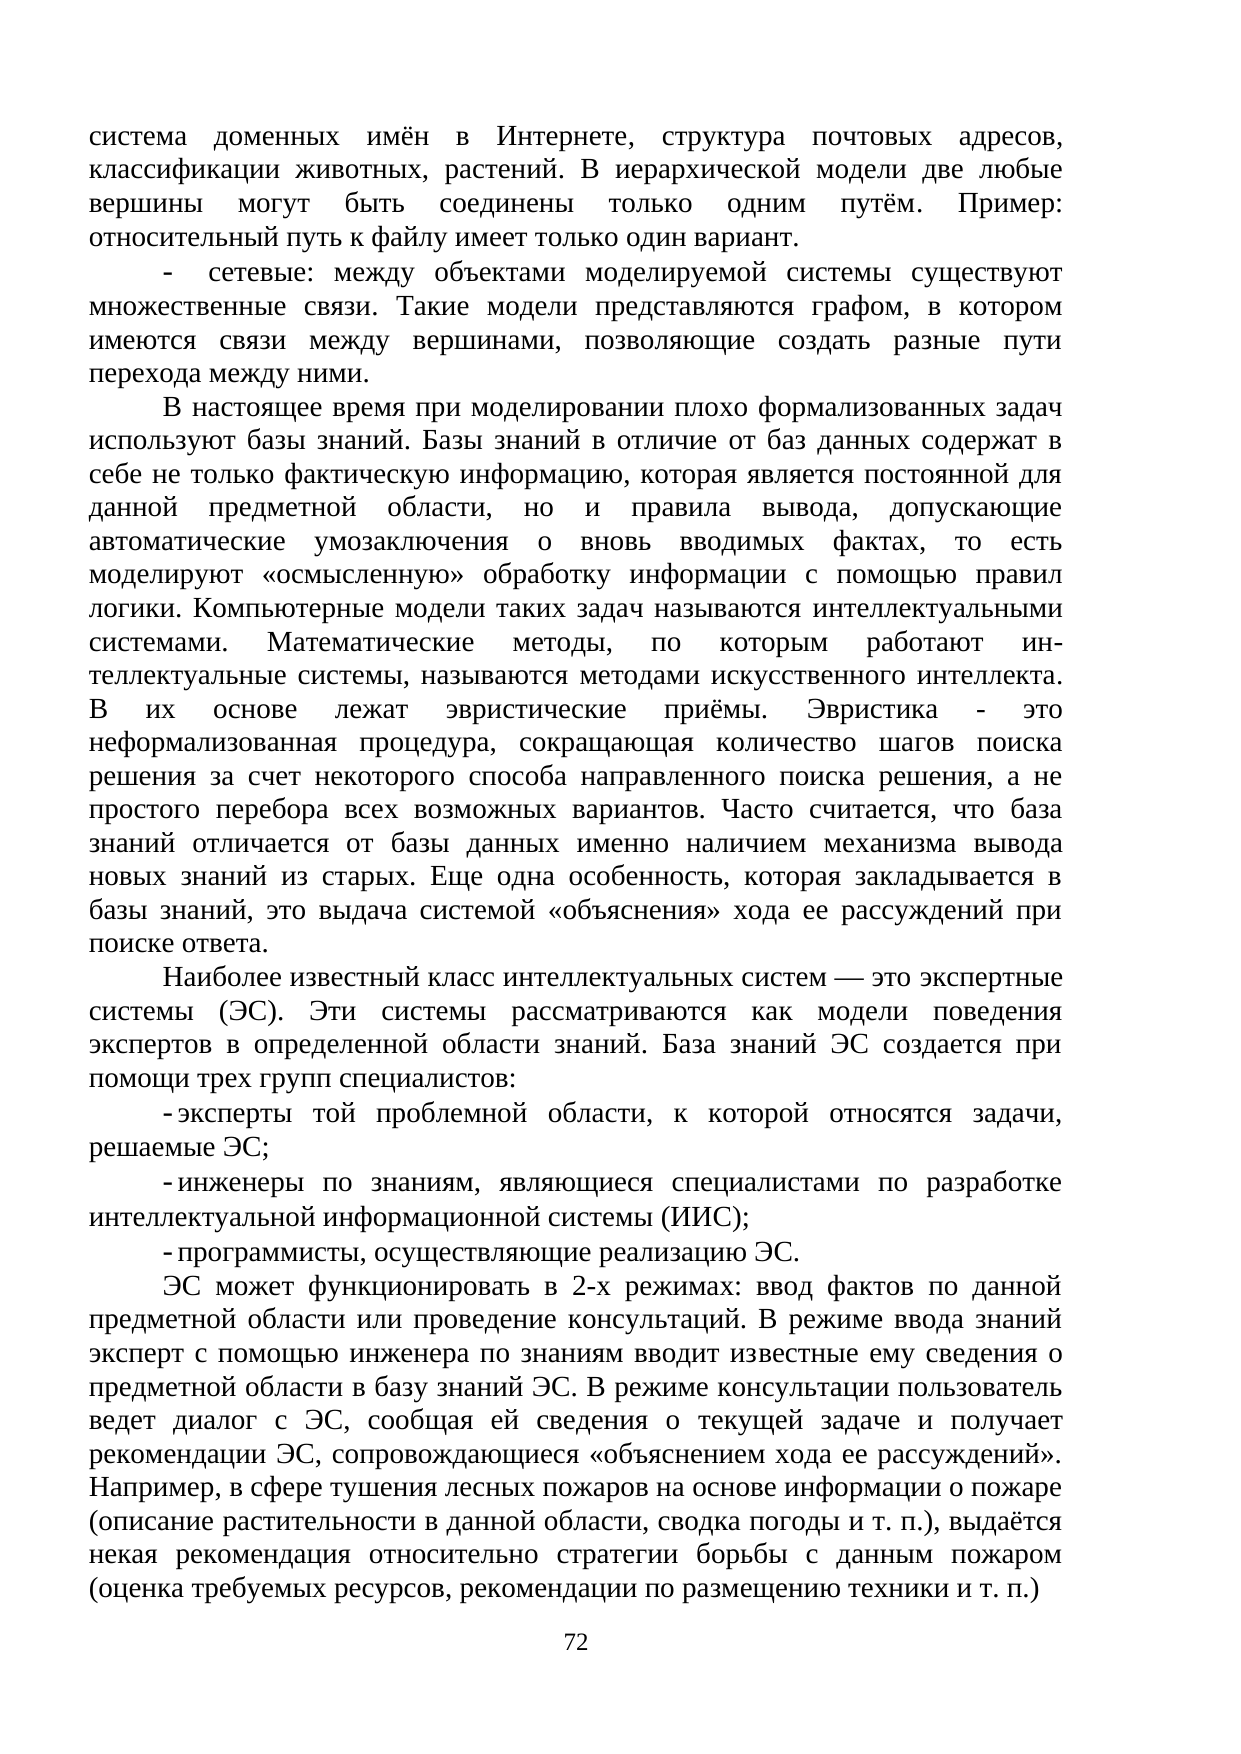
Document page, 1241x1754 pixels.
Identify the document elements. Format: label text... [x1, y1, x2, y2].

text ЭС может функционировать в 2-х режимах: ввод фактов по данной предметной области или проведение консультаций. В режиме ввода знаний эксперт с помощью инженера по знаниям вводит известные ему сведения о предметной области в базу знаний ЭС. В режиме консультации пользователь ведет диалог с ЭС, сообщая ей сведения о текущей задаче и получает рекомендации ЭС, сопровождающиеся «объяснением хода ее рассуждений». Например, в сфере тушения лесных пожаров на основе информации о пожаре (описание растительности в данной области, сводка погоды и т. п.), выдаётся некая рекомендация относительно стратегии борьбы с данным пожаром (оценка требуемых ресурсов, рекомендации по размещению техники и т. п.) [88, 1268, 1063, 1603]
list сетевые: между объектами моделируемой системы существуют множественные связи. Такие модели представляются графом, в котором имеются связи между вершинами, позволяющие создать разные пути перехода между ними. [88, 252, 1063, 389]
text В настоящее время при моделировании плохо формализованных задач используют базы знаний. Базы знаний в отличие от баз данных содержат в себе не только фактическую информацию, которая является постоянной для данной предметной области, но и правила вывода, допускающие автоматические умозаключения о вновь вводимых фактах, то есть моделируют «осмысленную» обработку информации с помощью правил логики. Компьютерные модели таких задач называются интеллектуальными системами. Математические методы, по которым работают интеллектуальные системы, называются методами искусственного интеллекта. В их основе лежат эвристические приёмы. Эвристика - это неформализованная процедура, сокращающая количество шагов поиска решения за счет некоторого способа направленного поиска решения, а не простого перебора всех возможных вариантов. Часто считается, что база знаний отличается от базы данных именно наличием механизма вывода новых знаний из старых. Еще одна особенность, которая закладывается в базы знаний, это выдача системой «объяснения» хода ее рассуждений при поиске ответа. [88, 389, 1063, 959]
list программисты, осуществляющие реализацию ЭС. [88, 1232, 1063, 1268]
text Наиболее известный класс интеллектуальных систем — это экспертные системы (ЭС). Эти системы рассматриваются как модели поведения экспертов в определенной области знаний. База знаний ЭС создается при помощи трех групп специалистов: [88, 959, 1063, 1093]
list инженеры по знаниям, являющиеся специалистами по разработке интеллектуальной информационной системы (ИИС); [88, 1163, 1063, 1232]
list эксперты той проблемной области, к которой относятся задачи, решаемые ЭС; [88, 1093, 1063, 1163]
